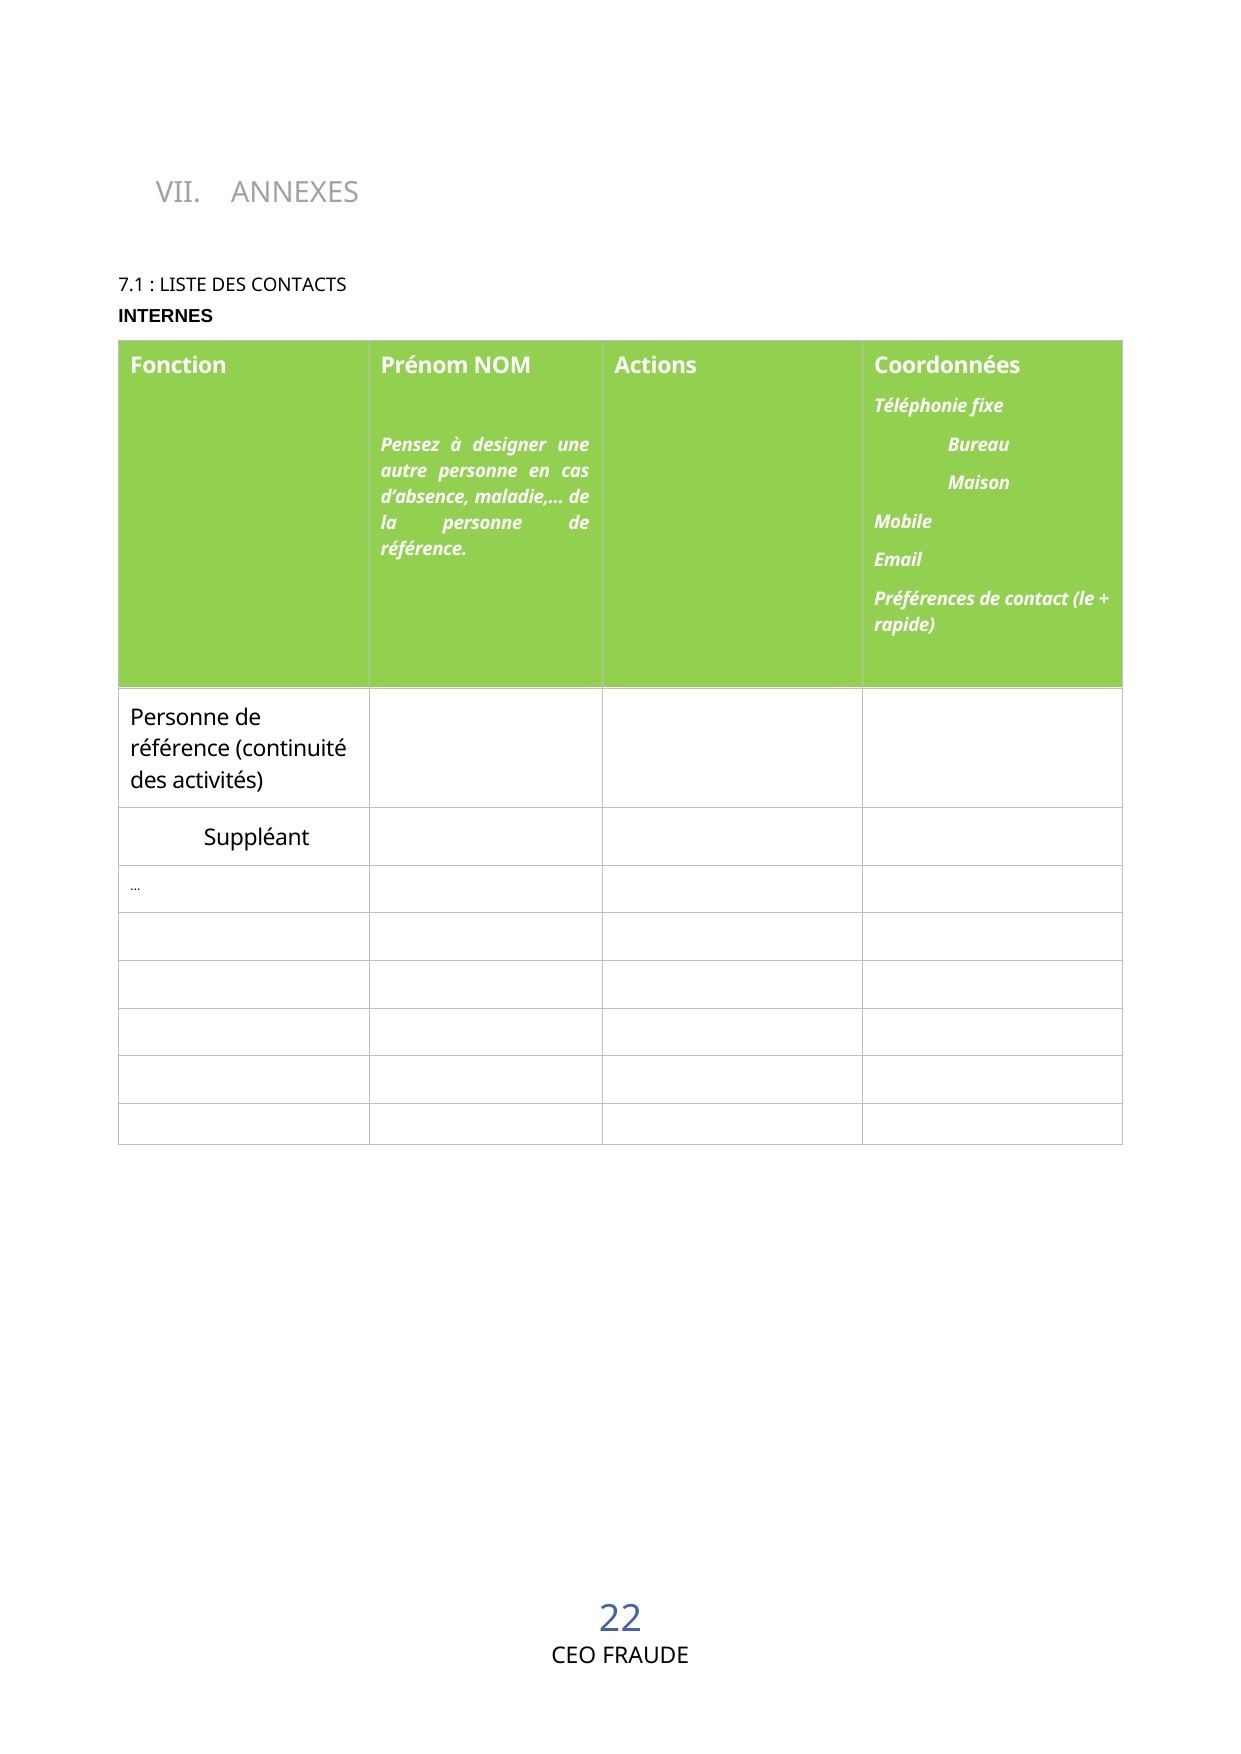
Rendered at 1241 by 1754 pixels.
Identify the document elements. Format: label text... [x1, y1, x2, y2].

table_cell Suppléant [119, 808, 369, 864]
table_header Fonction [119, 341, 369, 687]
table_cell Personne de référence (continuité des activités) [119, 689, 369, 807]
table_cell [603, 913, 862, 960]
table_cell [863, 1056, 1122, 1103]
subtitle 7.1 : Liste des contacts [118, 273, 1122, 296]
table_cell [863, 1104, 1122, 1144]
table_cell [603, 1104, 862, 1144]
table_cell [370, 1009, 602, 1055]
table_cell [603, 866, 862, 912]
table_cell [119, 1056, 369, 1103]
table_cell [370, 866, 602, 912]
table_cell ... [119, 866, 369, 912]
table_cell [370, 913, 602, 960]
list Annexes [156, 175, 1122, 209]
table_cell [863, 808, 1122, 864]
table_header Prénom NOM Pensez à designer une autre personne en cas d’absence, maladie,... de la personne de référence. [370, 341, 602, 687]
table_cell [119, 961, 369, 1007]
table_cell [603, 1009, 862, 1055]
table_cell [370, 689, 602, 807]
table_cell [863, 1009, 1122, 1055]
table_cell [370, 808, 602, 864]
table_cell [119, 913, 369, 960]
table_cell [863, 913, 1122, 960]
table_cell [370, 1104, 602, 1144]
table_cell [603, 961, 862, 1007]
table_cell [863, 866, 1122, 912]
table_cell [863, 961, 1122, 1007]
table_cell [603, 689, 862, 807]
table_cell [863, 689, 1122, 807]
table_header Actions [603, 341, 862, 687]
table_cell [119, 1009, 369, 1055]
table_header Coordonnées Téléphonie fixe Bureau Maison Mobile Email Préférences de contact (le + rapide) [863, 341, 1122, 687]
text INTERNES [118, 302, 1122, 328]
table_cell [370, 1056, 602, 1103]
table_cell [370, 961, 602, 1007]
table_cell [603, 1056, 862, 1103]
table_cell [119, 1104, 369, 1144]
table_cell [603, 808, 862, 864]
